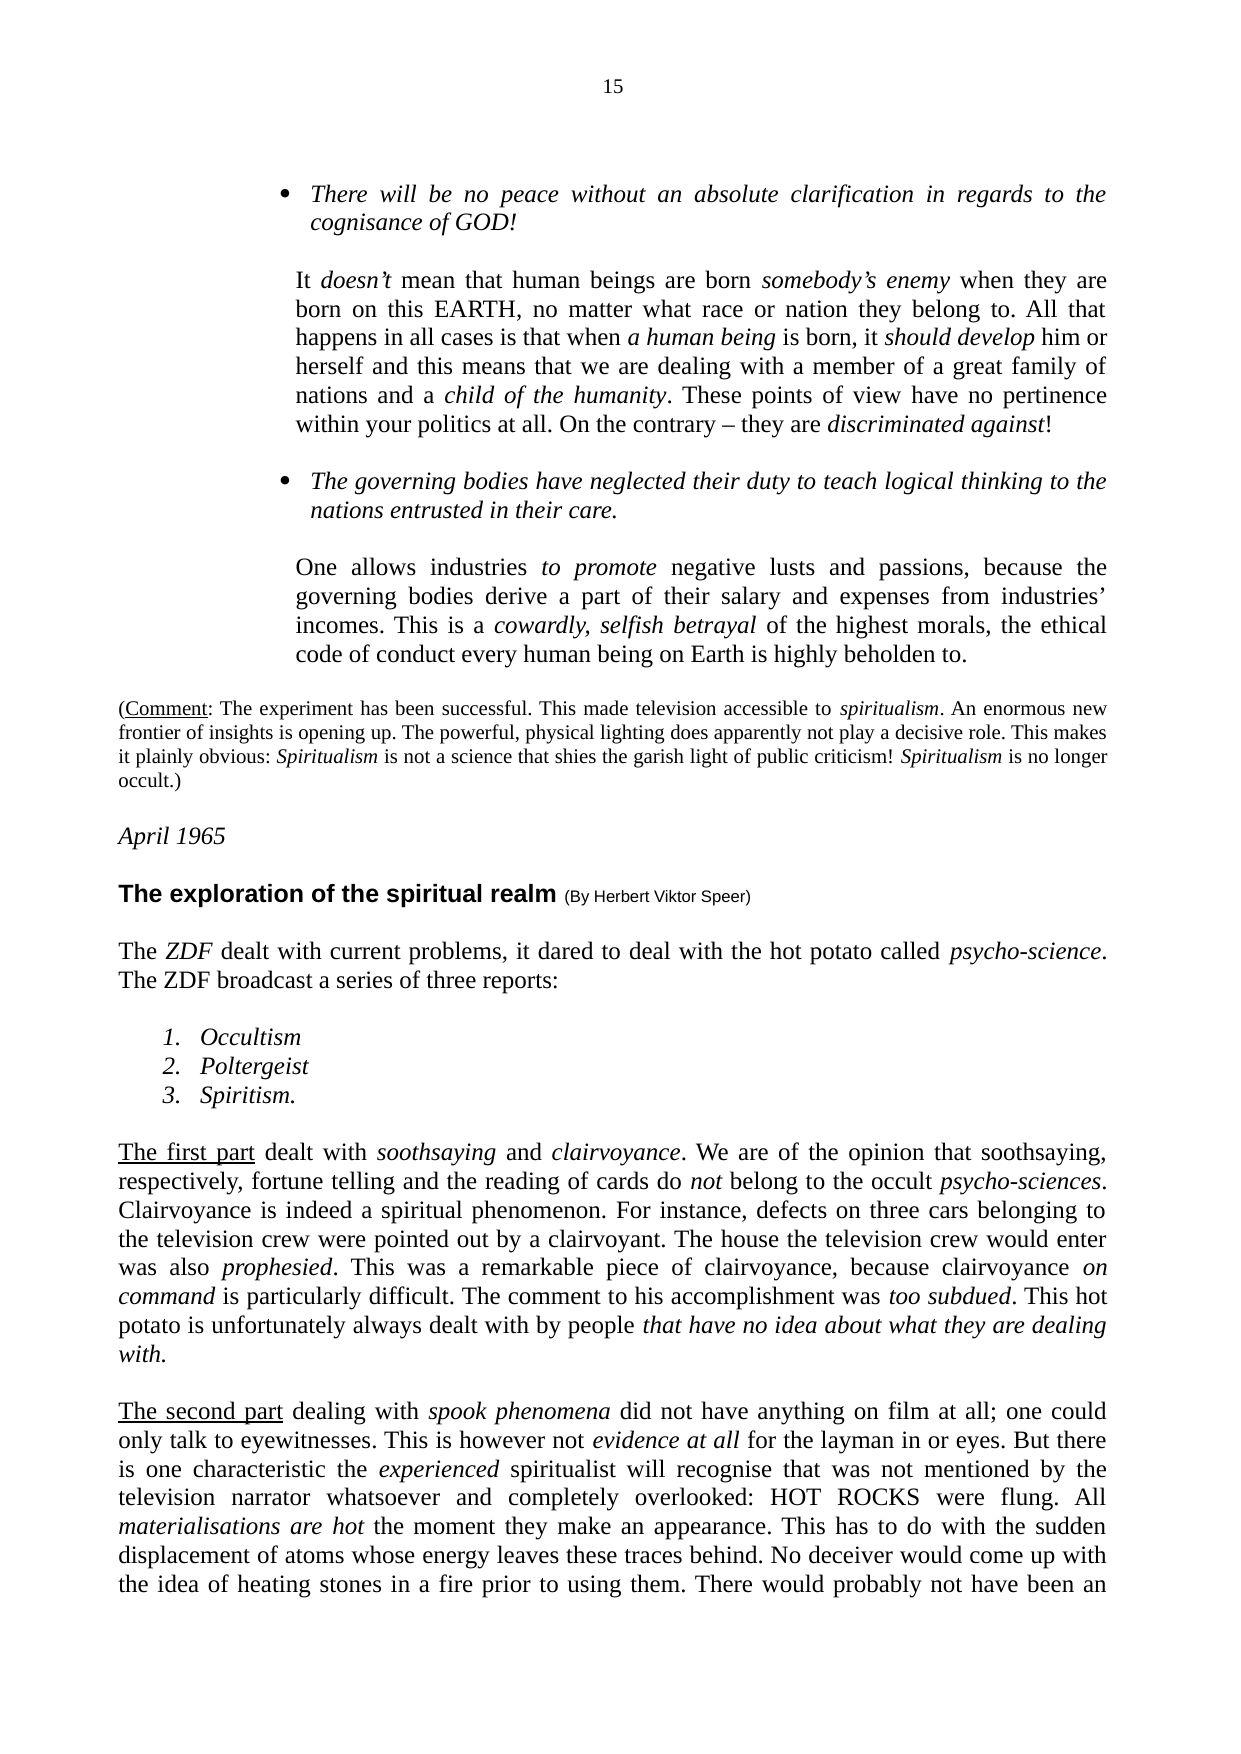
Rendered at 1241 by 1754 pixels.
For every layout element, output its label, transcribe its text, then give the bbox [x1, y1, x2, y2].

text The ZDF dealt with current problems, it dared to deal with the hot potato called psycho-science. The ZDF broadcast a series of three reports: [118, 936, 1107, 994]
text It doesn’t mean that human beings are born somebody’s enemy when they are born on this EARTH, no matter what race or nation they belong to. All that happens in all cases is that when a human being is born, it should develop him or herself and this means that we are dealing with a member of a great family of nations and a child of the humanity. These points of view have no pertinence within your politics at all. On the contrary – they are discriminated against! [118, 265, 1107, 437]
list The governing bodies have neglected their duty to teach logical thinking to the nations entrusted in their care. [281, 466, 1107, 524]
text April 1965 [118, 821, 1107, 850]
list There will be no peace without an absolute clarification in regards to the cognisance of GOD! [281, 179, 1107, 236]
text One allows industries to promote negative lusts and passions, because the governing bodies derive a part of their salary and expenses from industries’ incomes. This is a cowardly, selfish betrayal of the highest morals, the ethical code of conduct every human being on Earth is highly beholden to. [118, 552, 1107, 667]
text The exploration of the spiritual realm (By Herbert Viktor Speer) [118, 879, 1107, 907]
list Poltergeist [162, 1051, 1107, 1080]
list Occultism [162, 1022, 1107, 1051]
list Spiritism. [162, 1080, 1107, 1109]
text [118, 1396, 1107, 1597]
text (Comment: The experiment has been successful. This made television accessible to spiritualism. An enormous new frontier of insights is opening up. The powerful, physical lighting does apparently not play a decisive role. This makes it plainly obvious: Spiritualism is not a science that shies the garish light of public criticism! Spiritualism is no longer occult.) [118, 696, 1107, 792]
text The first part dealt with soothsaying and clairvoyance. We are of the opinion that soothsaying, respectively, fortune telling and the reading of cards do not belong to the occult psycho-sciences. Clairvoyance is indeed a spiritual phenomenon. For instance, defects on three cars belonging to the television crew were pointed out by a clairvoyant. The house the television crew would enter was also prophesied. This was a remarkable piece of clairvoyance, because clairvoyance on command is particularly difficult. The comment to his accomplishment was too subdued. This hot potato is unfortunately always dealt with by people that have no idea about what they are dealing with. [118, 1137, 1107, 1367]
